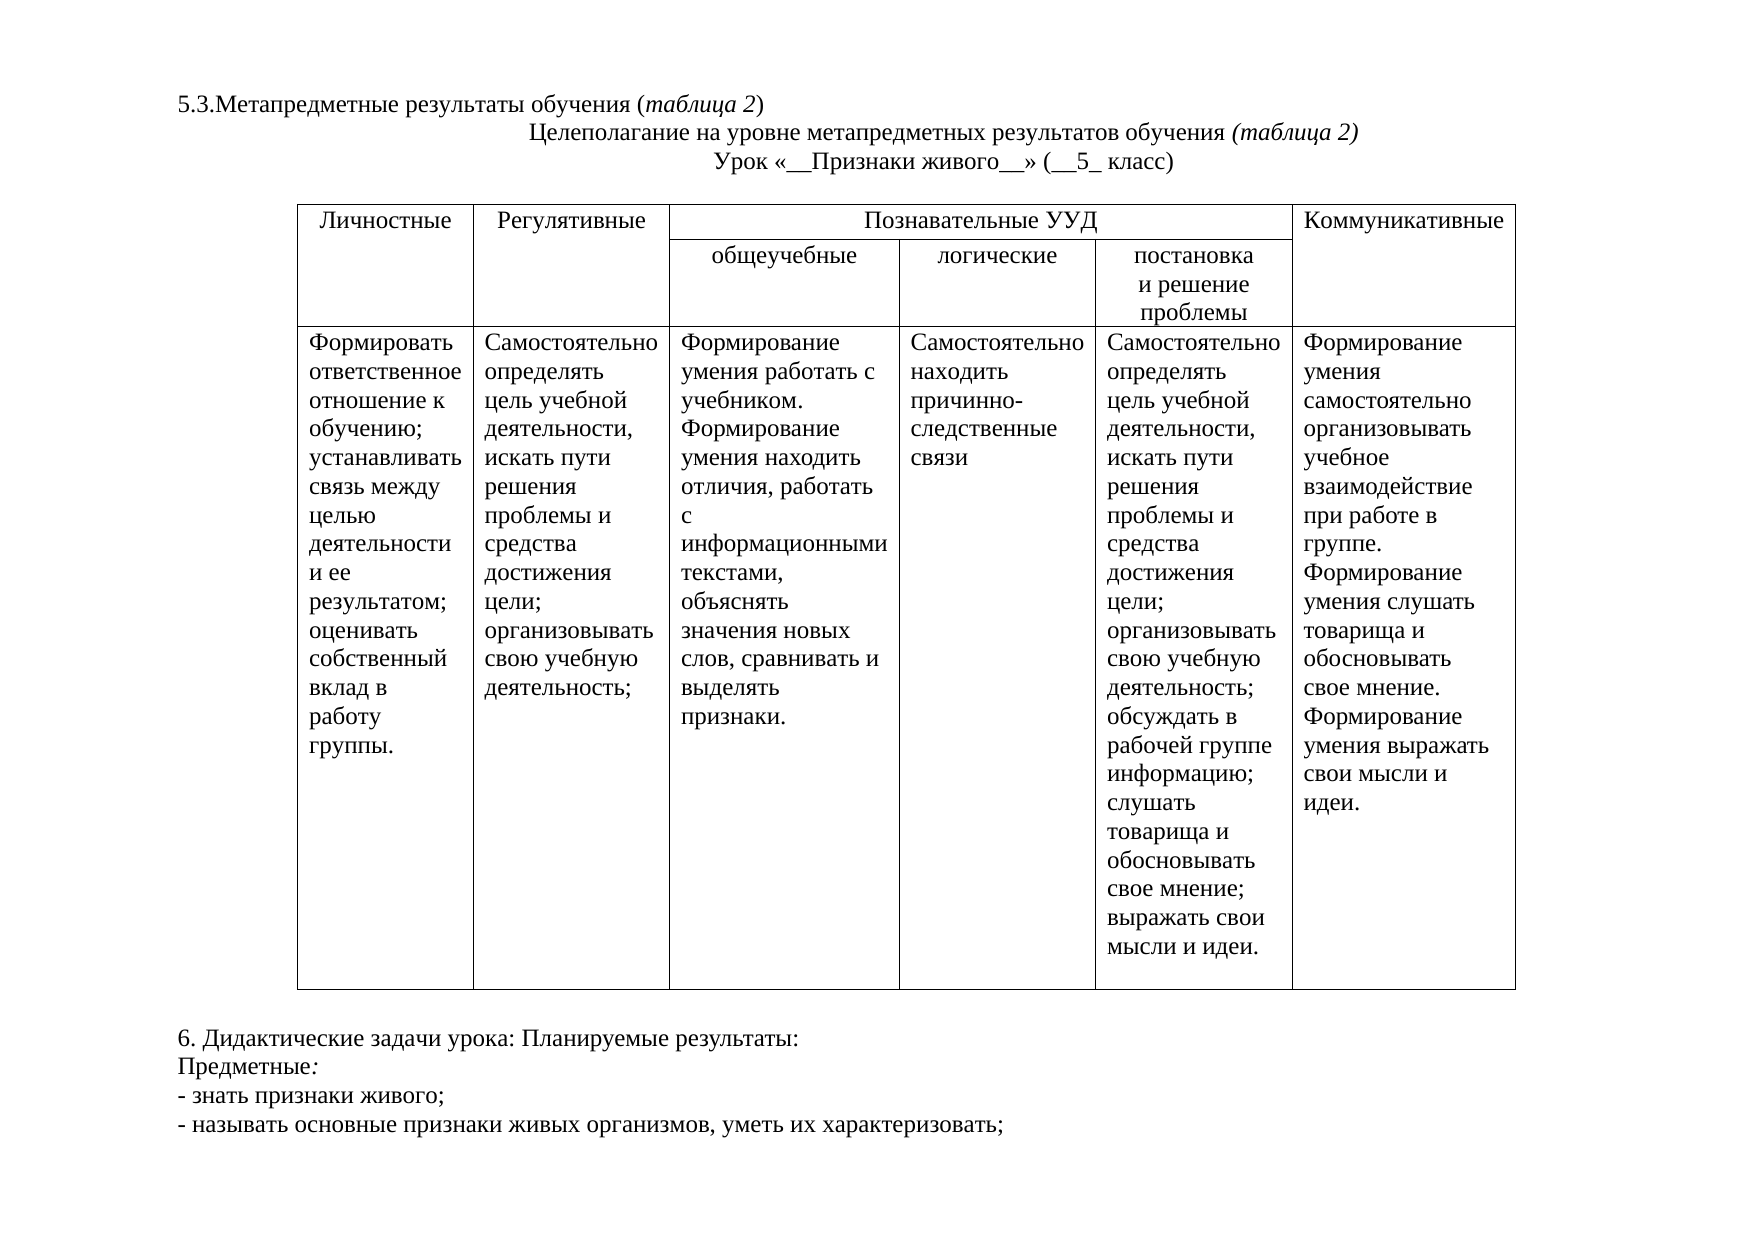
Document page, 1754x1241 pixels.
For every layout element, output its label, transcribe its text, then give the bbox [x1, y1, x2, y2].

text - знать признаки живого; [177, 1080, 1636, 1109]
table_header Коммуникативные [1293, 205, 1515, 326]
table_cell Самостоятельно находить причинно-следственные связи [900, 327, 1095, 988]
table_cell логические [900, 240, 1095, 326]
text Предметные: [177, 1051, 1636, 1080]
text Урок «__Признаки живого__» (__5_ класс) [177, 146, 1636, 175]
table_header Регулятивные [474, 205, 669, 326]
text Целеполагание на уровне метапредметных результатов обучения (таблица 2) [177, 117, 1636, 146]
table_cell Формирование умения самостоятельно организовывать учебное взаимодействие при работе в группе. Формирование умения слушать товарища и обосновывать свое мнение. Формирование умения выражать свои мысли и идеи. [1293, 327, 1515, 988]
text 6. Дидактические задачи урока: Планируемые результаты: [177, 1023, 1636, 1051]
table_cell постановка и решение проблемы [1096, 240, 1292, 326]
table_cell Формировать ответственное отношение к обучению; устанавливать связь между целью деятельности и ее результатом; оценивать собственный вклад в работу группы. [298, 327, 473, 988]
table_cell Формирование умения работать с учебником. Формирование умения находить отличия, работать с информационными текстами, объяснять значения новых слов, сравнивать и выделять признаки. [670, 327, 899, 988]
table_header Познавательные УУД [670, 205, 1292, 239]
text 5.3.Метапредметные результаты обучения (таблица 2) [177, 89, 1636, 117]
table_cell Самостоятельно определять цель учебной деятельности, искать пути решения проблемы и средства достижения цели; организовывать свою учебную деятельность; обсуждать в рабочей группе информацию; слушать товарища и обосновывать свое мнение; выражать свои мысли и идеи. [1096, 327, 1292, 988]
table_cell общеучебные [670, 240, 899, 326]
table_header Личностные [298, 205, 473, 326]
table_cell Самостоятельно определять цель учебной деятельности, искать пути решения проблемы и средства достижения цели; организовывать свою учебную деятельность; [474, 327, 669, 988]
text - называть основные признаки живых организмов, уметь их характеризовать; [177, 1109, 1636, 1138]
